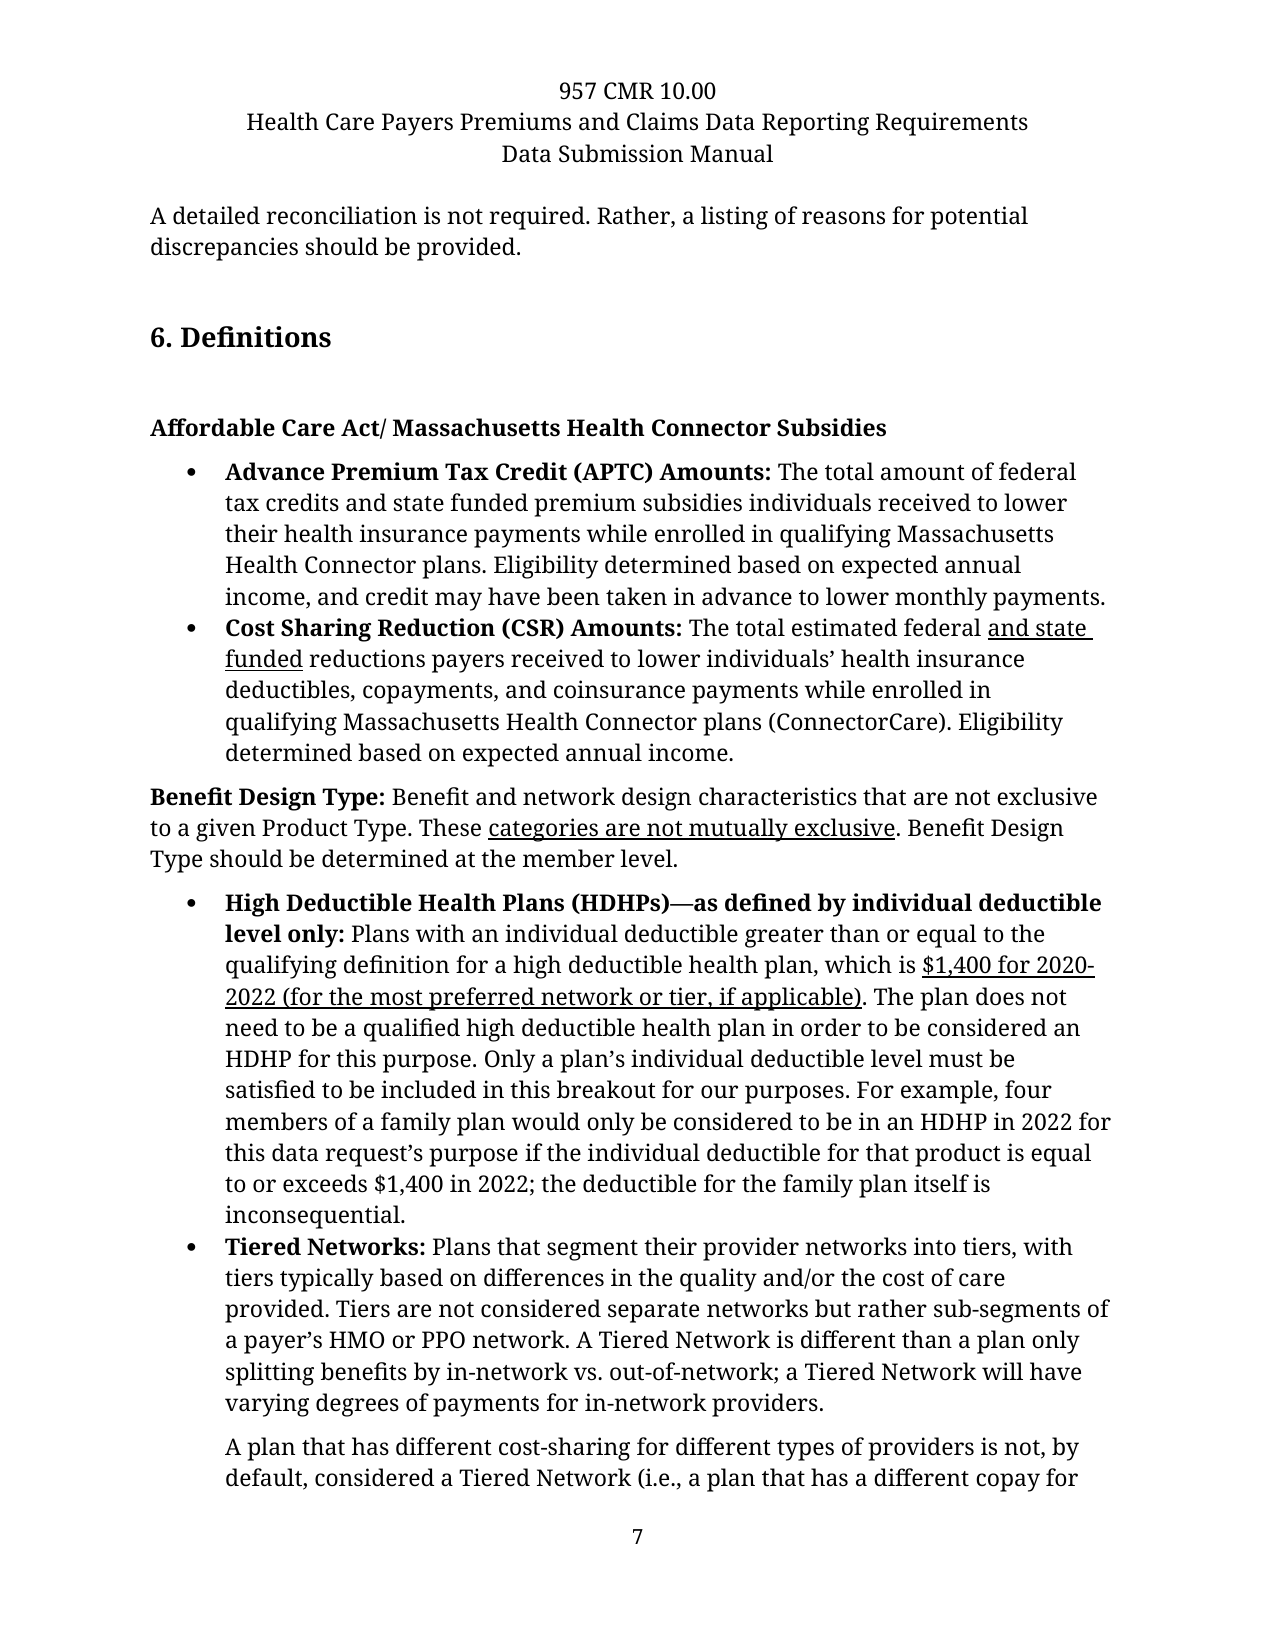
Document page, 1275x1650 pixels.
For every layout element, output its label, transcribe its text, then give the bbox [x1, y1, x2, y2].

text A detailed reconciliation is not required. Rather, a listing of reasons for potential discrepancies should be provided. [150, 200, 1055, 262]
text 6. Definitions [150, 319, 1055, 356]
text Benefit Design Type: Benefit and network design characteristics that are not exclusive to a given Product Type. These categories are not mutually exclusive. Benefit Design Type should be determined at the member level. [150, 781, 1106, 874]
list Advance Premium Tax Credit (APTC) Amounts: The total amount of federal tax credits and state funded premium subsidies individuals received to lower their health insurance payments while enrolled in qualifying Massachusetts Health Connector plans. Eligibility determined based on expected annual income, and credit may have been taken in advance to lower monthly payments. [187, 456, 1109, 612]
list Cost Sharing Reduction (CSR) Amounts: The total estimated federal and state funded reductions payers received to lower individuals’ health insurance deductibles, copayments, and coinsurance payments while enrolled in qualifying Massachusetts Health Connector plans (ConnectorCare). Eligibility determined based on expected annual income. [187, 612, 1101, 768]
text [225, 1431, 1110, 1493]
text Affordable Care Act/ Massachusetts Health Connector Subsidies [150, 412, 1101, 443]
list High Deductible Health Plans (HDHPs)—as defined by individual deductible level only: Plans with an individual deductible greater than or equal to the qualifying definition for a high deductible health plan, which is $1,400 for 2020-2022 (for the most preferred network or tier, if applicable). The plan does not need to be a qualified high deductible health plan in order to be considered an HDHP for this purpose. Only a plan’s individual deductible level must be satisfied to be included in this breakout for our purposes. For example, four members of a family plan would only be considered to be in an HDHP in 2022 for this data request’s purpose if the individual deductible for that product is equal to or exceeds $1,400 in 2022; the deductible for the family plan itself is inconsequential. [187, 887, 1111, 1231]
list Tiered Networks: Plans that segment their provider networks into tiers, with tiers typically based on differences in the quality and/or the cost of care provided. Tiers are not considered separate networks but rather sub-segments of a payer’s HMO or PPO network. A Tiered Network is different than a plan only splitting benefits by in-network vs. out-of-network; a Tiered Network will have varying degrees of payments for in-network providers. [187, 1231, 1111, 1418]
